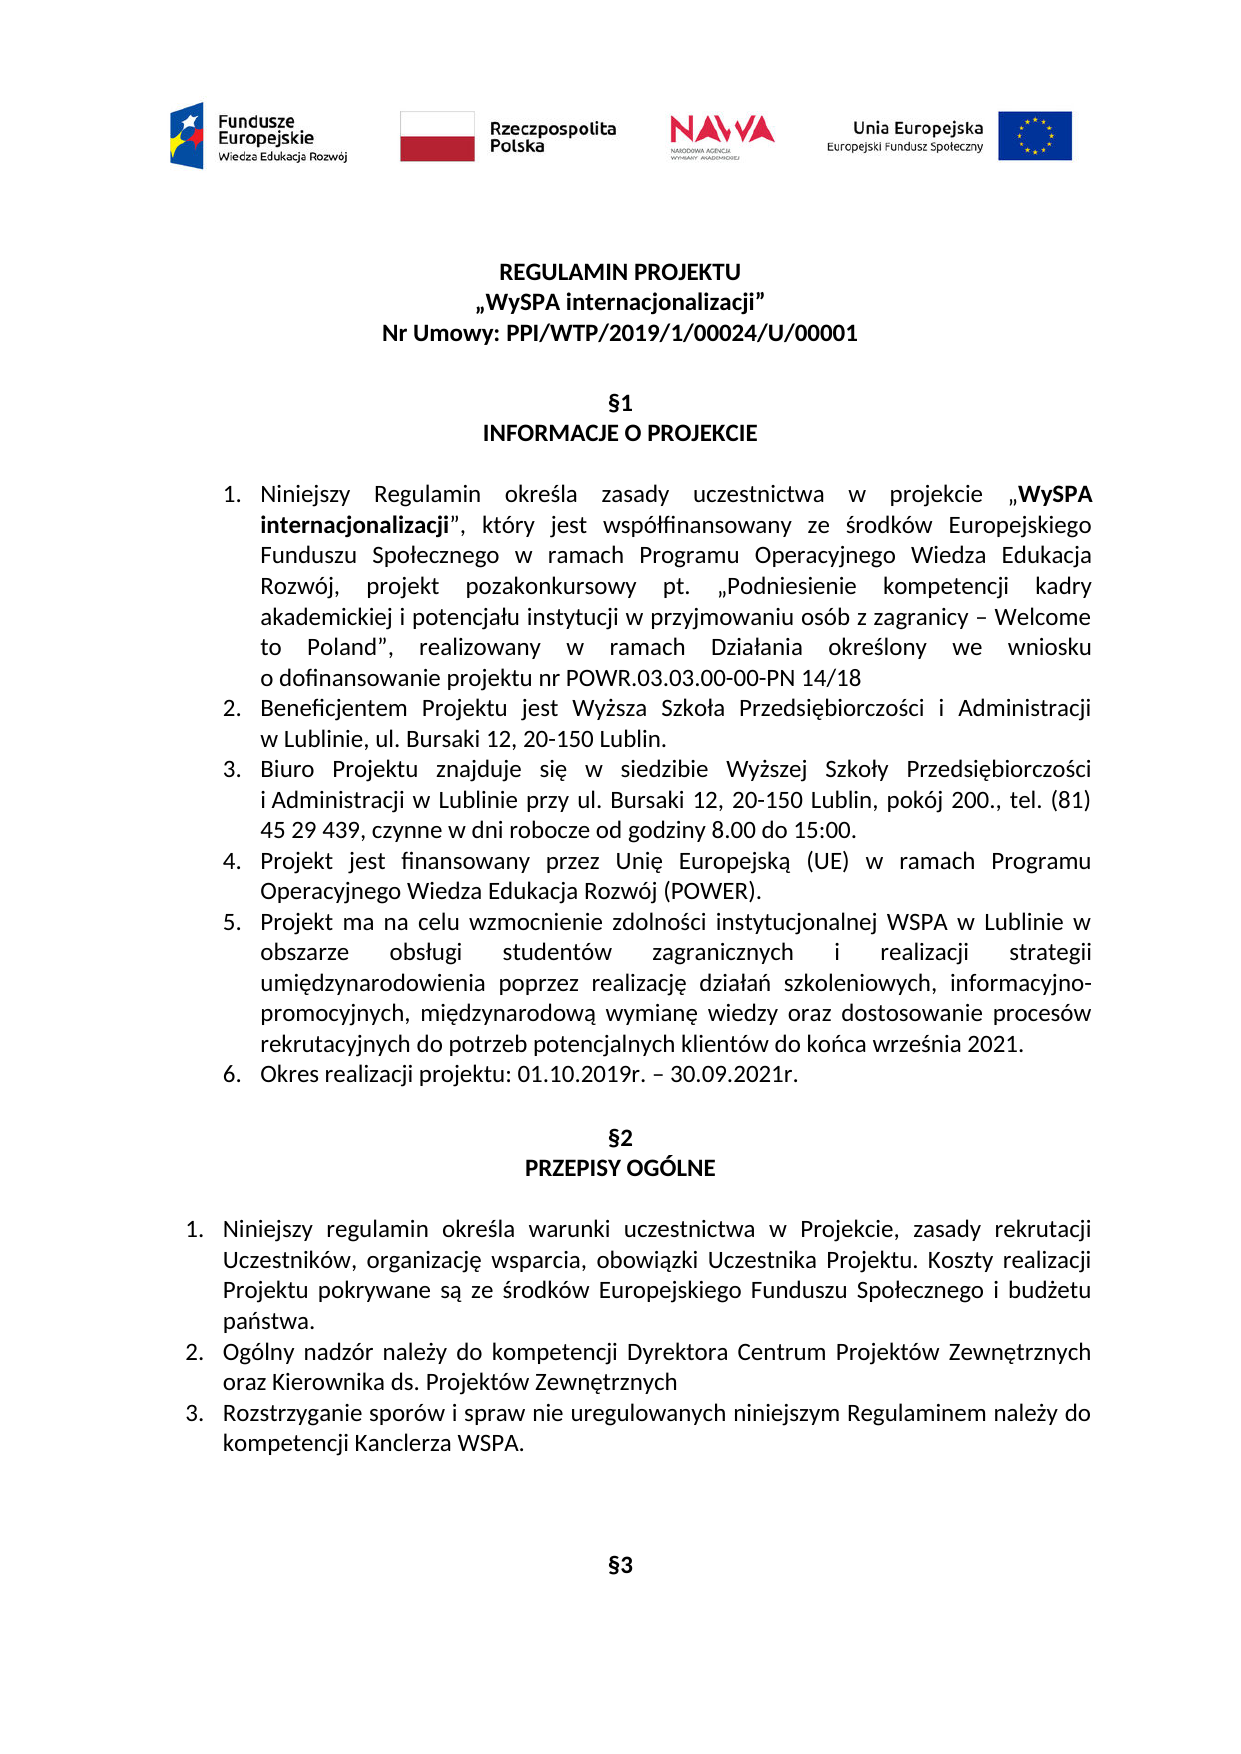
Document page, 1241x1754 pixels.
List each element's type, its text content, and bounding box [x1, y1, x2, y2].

text Nr Umowy: PPI/WTP/2019/1/00024/U/00001 [148, 317, 1093, 348]
text §3 [148, 1549, 1093, 1580]
list Rozstrzyganie sporów i spraw nie uregulowanych niniejszym Regulaminem należy do kompetencji Kanclerza WSPA. [185, 1397, 1093, 1458]
list Biuro Projektu znajduje się w siedzibie Wyższej Szkoły Przedsiębiorczości i Administracji w Lublinie przy ul. Bursaki 12, 20-150 Lublin, pokój 200., tel. (81) 45 29 439, czynne w dni robocze od godziny 8.00 do 15:00. [223, 753, 1093, 845]
list Beneficjentem Projektu jest Wyższa Szkoła Przedsiębiorczości i Administracji w Lublinie, ul. Bursaki 12, 20-150 Lublin. [223, 692, 1093, 753]
picture [147, 73, 1093, 200]
text REGULAMIN PROJEKTU [148, 256, 1093, 287]
list Niniejszy regulamin określa warunki uczestnictwa w Projekcie, zasady rekrutacji Uczestników, organizację wsparcia, obowiązki Uczestnika Projektu. Koszty realizacji Projektu pokrywane są ze środków Europejskiego Funduszu Społecznego i budżetu państwa. [185, 1214, 1093, 1336]
list Projekt ma na celu wzmocnienie zdolności instytucjonalnej WSPA w Lublinie w obszarze obsługi studentów zagranicznych i realizacji strategii umiędzynarodowienia poprzez realizację działań szkoleniowych, informacyjno-promocyjnych, międzynarodową wymianę wiedzy oraz dostosowanie procesów rekrutacyjnych do potrzeb potencjalnych klientów do końca września 2021. [223, 906, 1093, 1058]
text INFORMACJE O PROJEKCIE [148, 418, 1093, 448]
list Ogólny nadzór należy do kompetencji Dyrektora Centrum Projektów Zewnętrznych oraz Kierownika ds. Projektów Zewnętrznych [185, 1336, 1093, 1397]
list Niniejszy Regulamin określa zasady uczestnictwa w projekcie „WySPA internacjonalizacji”, który jest współfinansowany ze środków Europejskiego Funduszu Społecznego w ramach Programu Operacyjnego Wiedza Edukacja Rozwój, projekt pozakonkursowy pt. „Podniesienie kompetencji kadry akademickiej i potencjału instytucji w przyjmowaniu osób z zagranicy – Welcome to Poland”, realizowany w ramach Działania określony we wniosku o dofinansowanie projektu nr POWR.03.03.00-00-PN 14/18 [223, 479, 1093, 692]
text „WySPA internacjonalizacji” [148, 287, 1093, 317]
text §1 [148, 387, 1093, 418]
text PRZEPISY OGÓLNE [148, 1153, 1093, 1183]
list Projekt jest finansowany przez Unię Europejską (UE) w ramach Programu Operacyjnego Wiedza Edukacja Rozwój (POWER). [223, 845, 1093, 906]
text §2 [148, 1122, 1093, 1153]
list Okres realizacji projektu: 01.10.2019r. – 30.09.2021r. [223, 1058, 1093, 1089]
